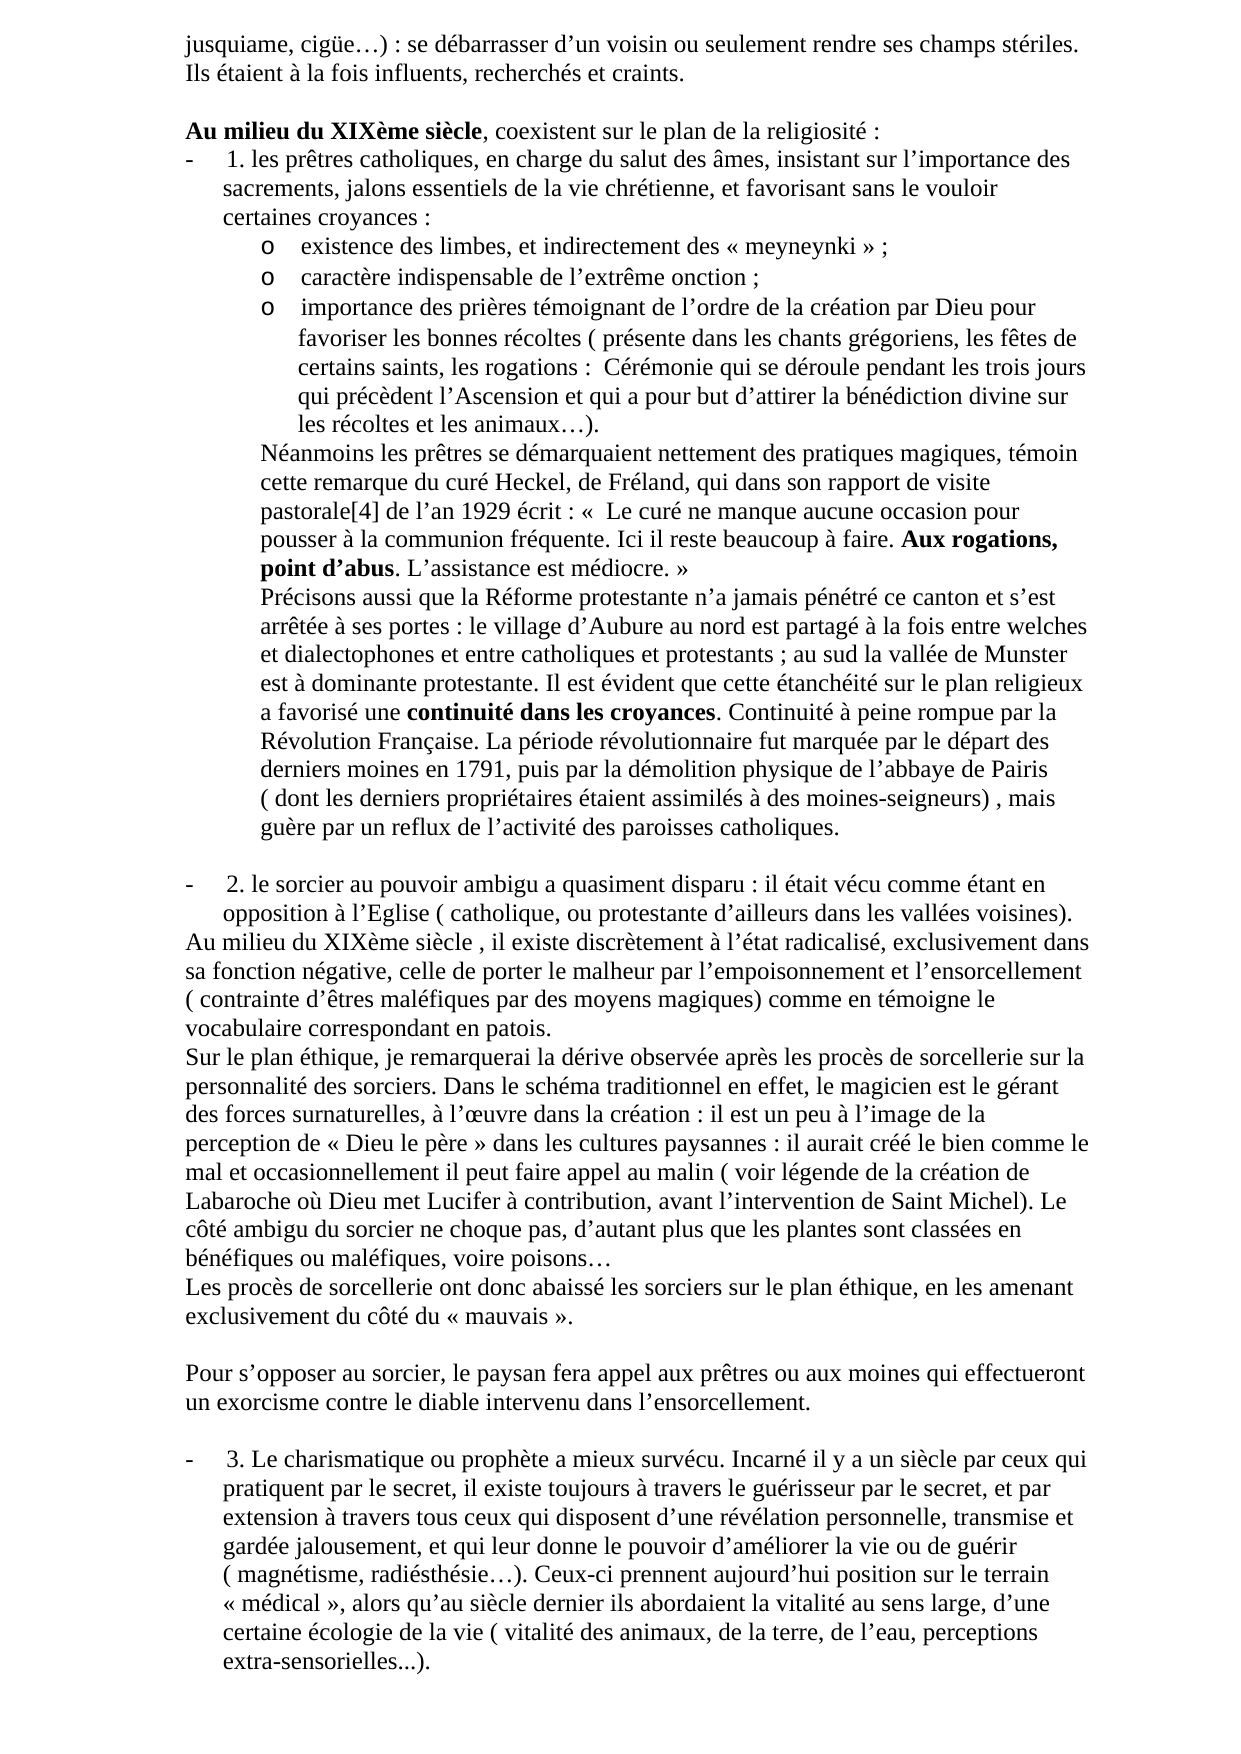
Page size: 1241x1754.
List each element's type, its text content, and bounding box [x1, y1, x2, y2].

text Au milieu du XIXème siècle , il existe discrètement à l’état radicalisé, exclusivement dans sa fonction négative, celle de porter le malheur par l’empoisonnement et l’ensorcellement ( contrainte d’êtres maléfiques par des moyens magiques) comme en témoigne le vocabulaire correspondant en patois. [185, 927, 1093, 1042]
text Les procès de sorcellerie ont donc abaissé les sorciers sur le plan éthique, en les amenant exclusivement du côté du « mauvais ». [185, 1272, 1093, 1329]
text o importance des prières témoignant de l’ordre de la création par Dieu pour favoriser les bonnes récoltes ( présente dans les chants grégoriens, les fêtes de certains saints, les rogations : Cérémonie qui se déroule pendant les trois jours qui précèdent l’Ascension et qui a pour but d’attirer la bénédiction divine sur les récoltes et les animaux…). [260, 292, 1093, 438]
text - 3. Le charismatique ou prophète a mieux survécu. Incarné il y a un siècle par ceux qui pratiquent par le secret, il existe toujours à travers le guérisseur par le secret, et par extension à travers tous ceux qui disposent d’une révélation personnelle, transmise et gardée jalousement, et qui leur donne le pouvoir d’améliorer la vie ou de guérir ( magnétisme, radiésthésie…). Ceux-ci prennent aujourd’hui position sur le terrain « médical », alors qu’au siècle dernier ils abordaient la vitalité au sens large, d’une certaine écologie de la vie ( vitalité des animaux, de la terre, de l’eau, perceptions extra-sensorielles...). [185, 1444, 1093, 1674]
text Sur le plan éthique, je remarquerai la dérive observée après les procès de sorcellerie sur la personnalité des sorciers. Dans le schéma traditionnel en effet, le magicien est le gérant des forces surnaturelles, à l’œuvre dans la création : il est un peu à l’image de la perception de « Dieu le père » dans les cultures paysannes : il aurait créé le bien comme le mal et occasionnellement il peut faire appel au malin ( voir légende de la création de Labaroche où Dieu met Lucifer à contribution, avant l’intervention de Saint Michel). Le côté ambigu du sorcier ne choque pas, d’autant plus que les plantes sont classées en bénéfiques ou maléfiques, voire poisons… [185, 1042, 1093, 1272]
text Néanmoins les prêtres se démarquaient nettement des pratiques magiques, témoin cette remarque du curé Heckel, de Fréland, qui dans son rapport de visite pastorale[4] de l’an 1929 écrit : « Le curé ne manque aucune occasion pour pousser à la communion fréquente. Ici il reste beaucoup à faire. Aux rogations, point d’abus. L’assistance est médiocre. » [260, 438, 1093, 582]
text o existence des limbes, et indirectement des « meyneynki » ; [260, 231, 1093, 262]
text - 2. le sorcier au pouvoir ambigu a quasiment disparu : il était vécu comme étant en opposition à l’Eglise ( catholique, ou protestante d’ailleurs dans les vallées voisines). [185, 869, 1093, 927]
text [185, 29, 1093, 87]
text Pour s’opposer au sorcier, le paysan fera appel aux prêtres ou aux moines qui effectueront un exorcisme contre le diable intervenu dans l’ensorcellement. [185, 1358, 1093, 1416]
text Au milieu du XIXème siècle, coexistent sur le plan de la religiosité : [185, 116, 1093, 144]
text o caractère indispensable de l’extrême onction ; [260, 262, 1093, 292]
text Précisons aussi que la Réforme protestante n’a jamais pénétré ce canton et s’est arrêtée à ses portes : le village d’Aubure au nord est partagé à la fois entre welches et dialectophones et entre catholiques et protestants ; au sud la vallée de Munster est à dominante protestante. Il est évident que cette étanchéité sur le plan religieux a favorisé une continuité dans les croyances. Continuité à peine rompue par la Révolution Française. La période révolutionnaire fut marquée par le départ des derniers moines en 1791, puis par la démolition physique de l’abbaye de Pairis ( dont les derniers propriétaires étaient assimilés à des moines-seigneurs) , mais guère par un reflux de l’activité des paroisses catholiques. [260, 582, 1093, 841]
text - 1. les prêtres catholiques, en charge du salut des âmes, insistant sur l’importance des sacrements, jalons essentiels de la vie chrétienne, et favorisant sans le vouloir certaines croyances : [185, 144, 1093, 231]
